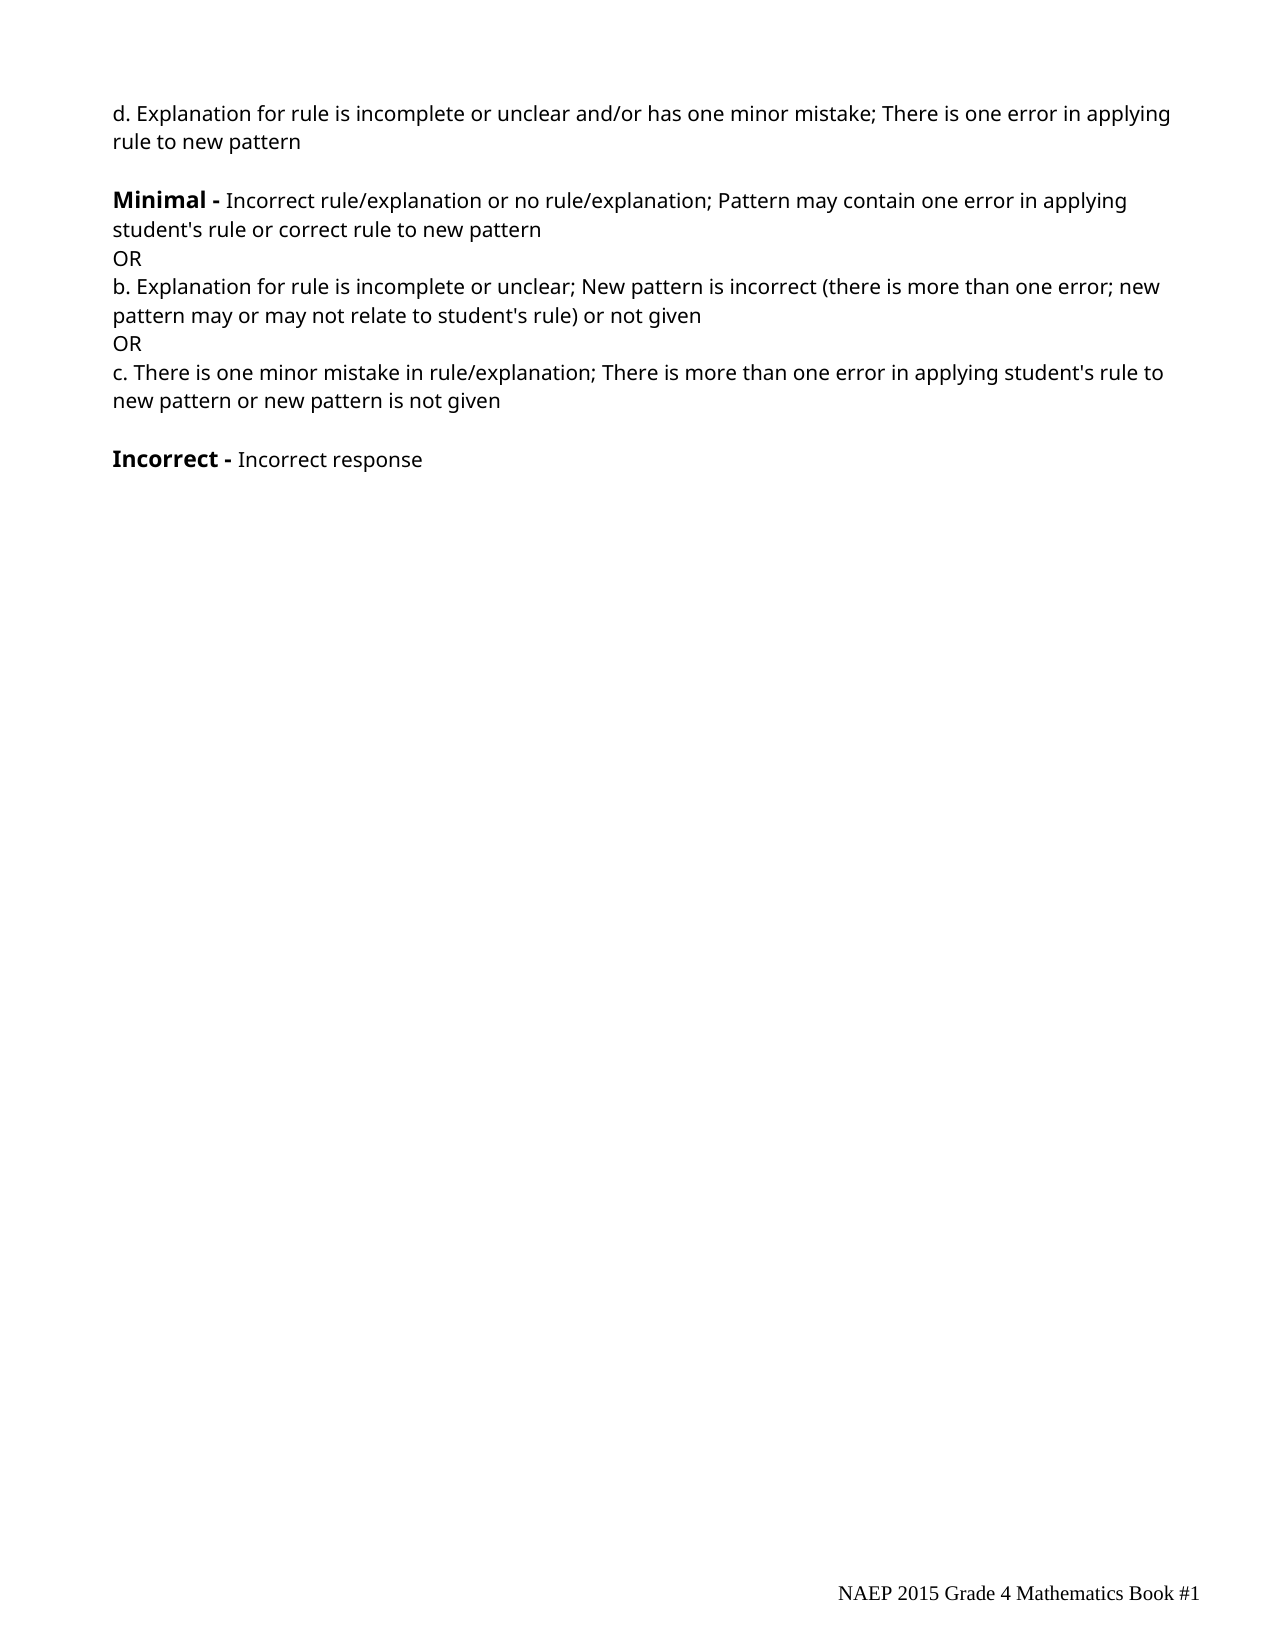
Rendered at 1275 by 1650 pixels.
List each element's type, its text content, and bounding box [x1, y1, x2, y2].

text d. Explanation for rule is incomplete or unclear and/or has one minor mistake; There is one error in applying rule to new pattern [112, 99, 1200, 156]
text b. Explanation for rule is incomplete or unclear; New pattern is incorrect (there is more than one error; new pattern may or may not relate to student's rule) or not given [112, 272, 1200, 329]
text Minimal - Incorrect rule/explanation or no rule/explanation; Pattern may contain one error in applying student's rule or correct rule to new pattern [112, 184, 1200, 244]
text c. There is one minor mistake in rule/explanation; There is more than one error in applying student's rule to new pattern or new pattern is not given [112, 358, 1200, 415]
text Incorrect - Incorrect response [112, 443, 1200, 474]
text OR [112, 244, 1200, 272]
text OR [112, 329, 1200, 358]
